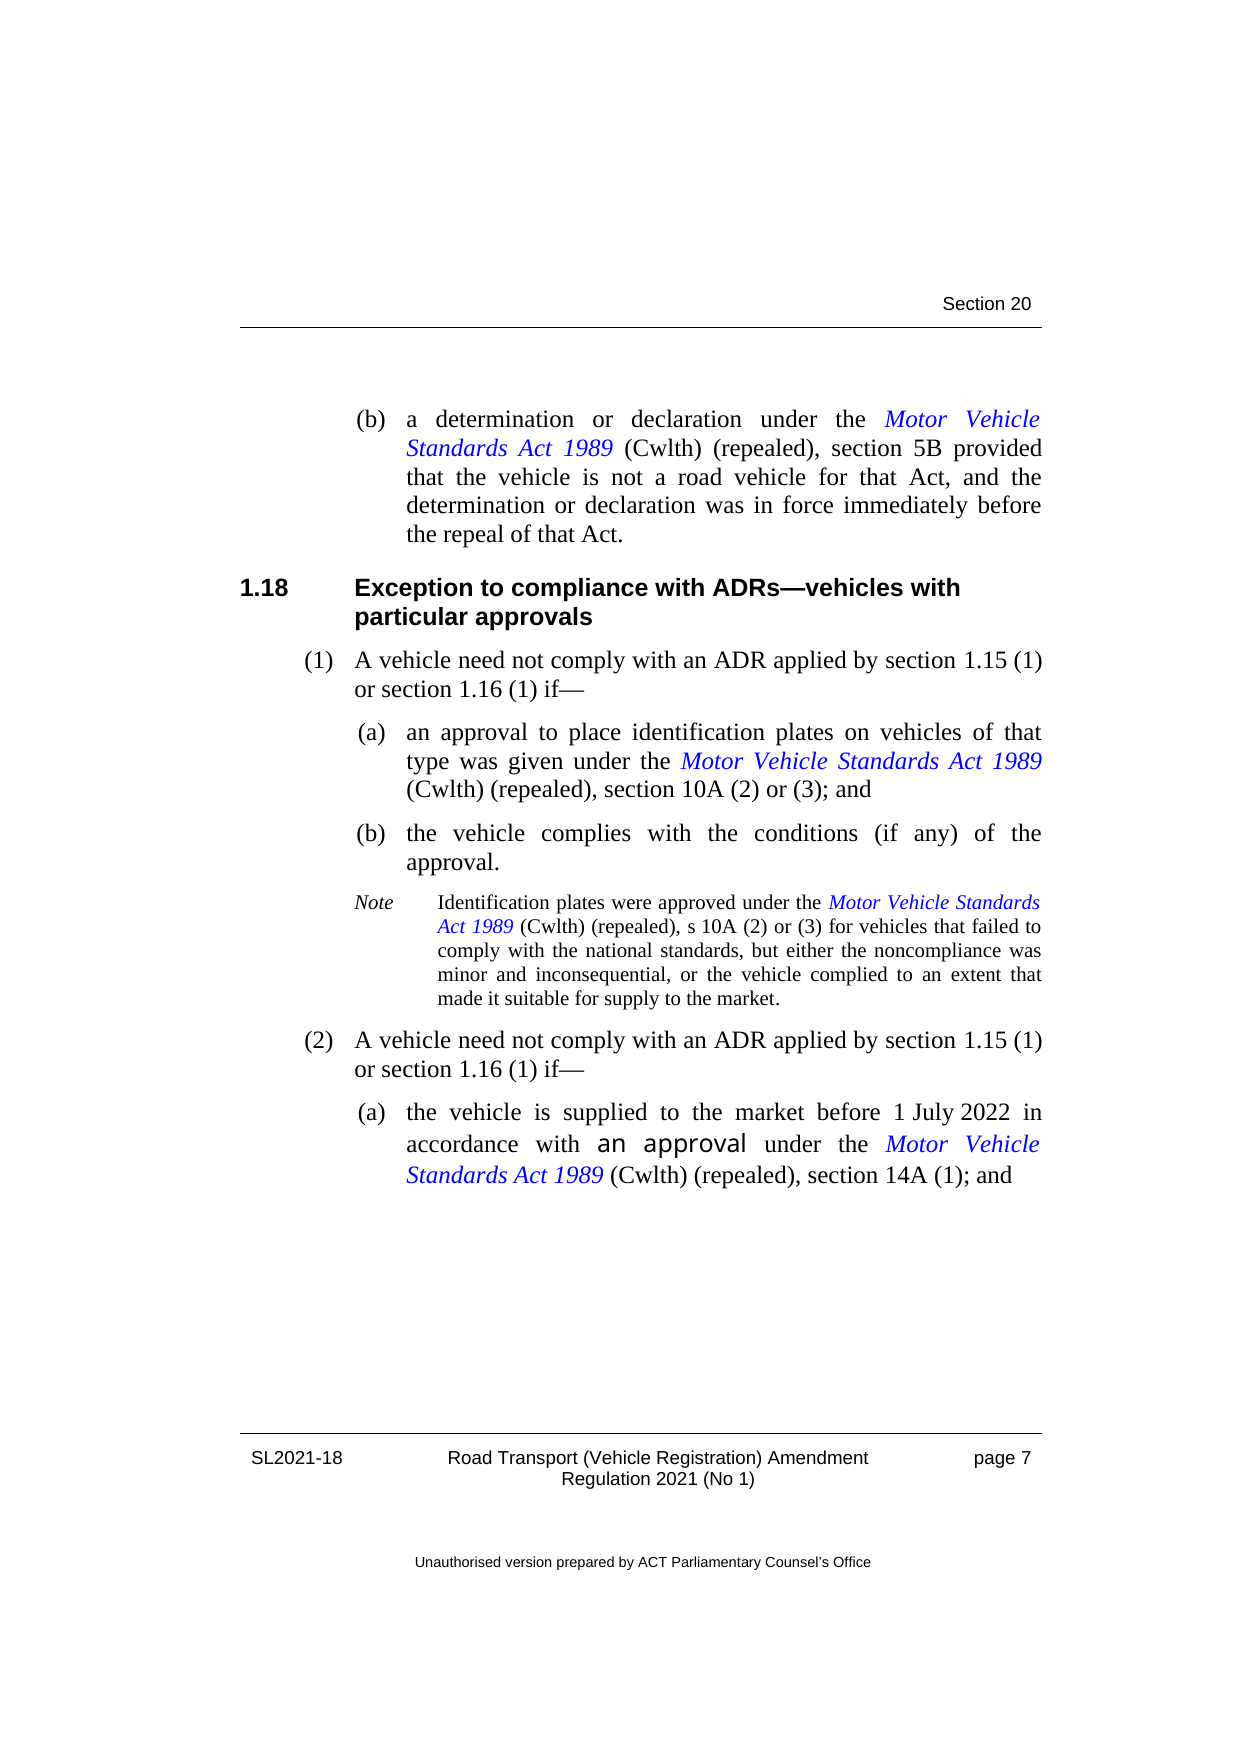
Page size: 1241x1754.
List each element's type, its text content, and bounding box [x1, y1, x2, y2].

text (2) A vehicle need not comply with an ADR applied by section 1.15 (1) or section 1.16 (1) if— [239, 1025, 1042, 1082]
text Note Identification plates were approved under the Motor Vehicle Standards Act 1989 (Cwlth) (repealed), s 10A (2) or (3) for vehicles that failed to comply with the national standards, but either the noncompliance was minor and inconsequential, or the vehicle complied to an extent that made it suitable for supply to the market. [354, 890, 1042, 1010]
text 1.18 Exception to compliance with ADRs—vehicles with particular approvals [239, 573, 1042, 630]
text (b) the vehicle complies with the conditions (if any) of the approval. [239, 818, 1042, 875]
text (a) the vehicle is supplied to the market before 1 July 2022 in accordance with an approval under the Motor Vehicle Standards Act 1989 (Cwlth) (repealed), section 14A (1); and [239, 1097, 1042, 1188]
text (a) an approval to place identification plates on vehicles of that type was given under the Motor Vehicle Standards Act 1989 (Cwlth) (repealed), section 10A (2) or (3); and [239, 717, 1042, 803]
text (b) a determination or declaration under the Motor Vehicle Standards Act 1989 (Cwlth) (repealed), section 5B provided that the vehicle is not a road vehicle for that Act, and the determination or declaration was in force immediately before the repeal of that Act. [239, 404, 1042, 548]
text (1) A vehicle need not comply with an ADR applied by section 1.15 (1) or section 1.16 (1) if— [239, 645, 1042, 702]
